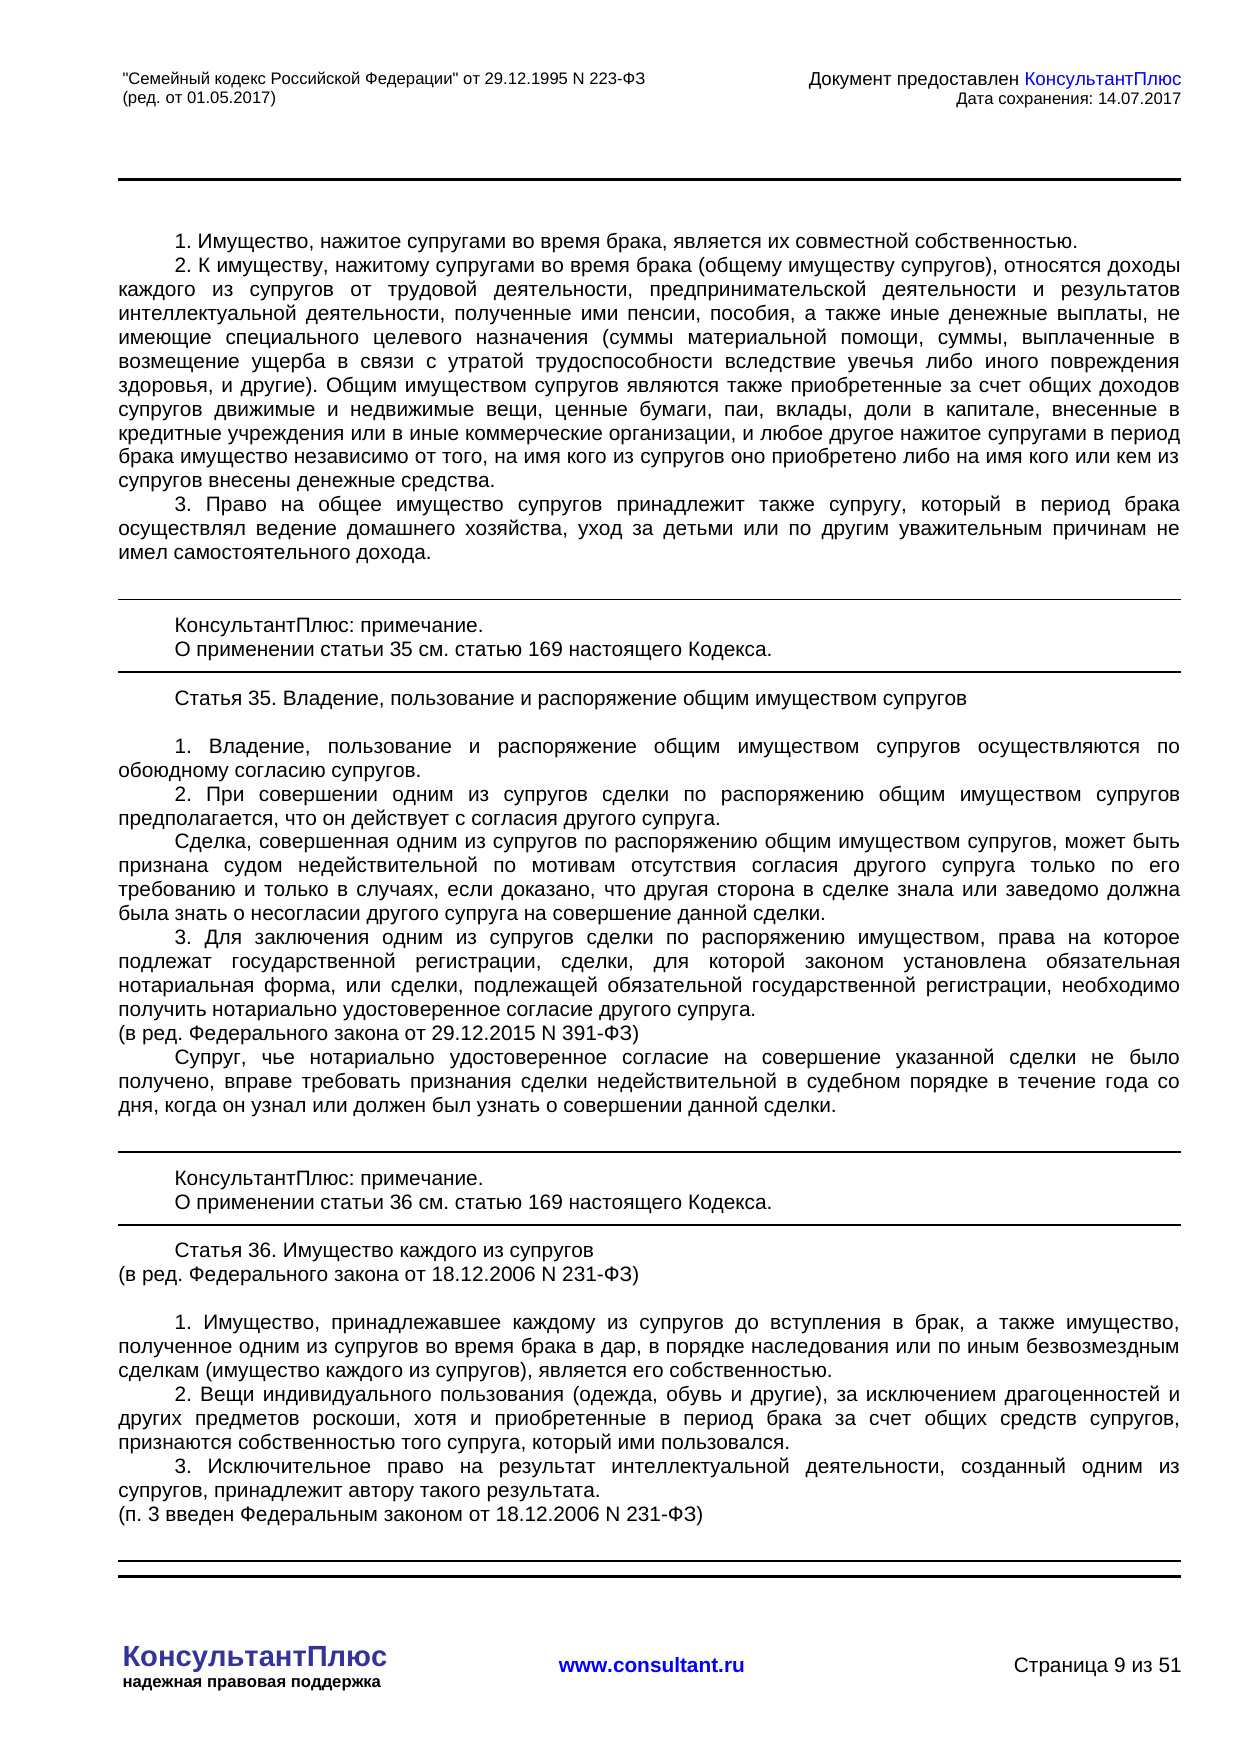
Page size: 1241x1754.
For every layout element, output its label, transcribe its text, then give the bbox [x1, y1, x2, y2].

text О применении статьи 36 см. статью 169 настоящего Кодекса. [118, 1189, 1181, 1213]
text Статья 36. Имущество каждого из супругов [118, 1238, 1181, 1262]
text (п. 3 введен Федеральным законом от 18.12.2006 N 231-ФЗ) [118, 1502, 1181, 1526]
text 2. К имуществу, нажитому супругами во время брака (общему имуществу супругов), относятся доходы каждого из супругов от трудовой деятельности, предпринимательской деятельности и результатов интеллектуальной деятельности, полученные ими пенсии, пособия, а также иные денежные выплаты, не имеющие специального целевого назначения (суммы материальной помощи, суммы, выплаченные в возмещение ущерба в связи с утратой трудоспособности вследствие увечья либо иного повреждения здоровья, и другие). Общим имуществом супругов являются также приобретенные за счет общих доходов супругов движимые и недвижимые вещи, ценные бумаги, паи, вклады, доли в капитале, внесенные в кредитные учреждения или в иные коммерческие организации, и любое другое нажитое супругами в период брака имущество независимо от того, на имя кого из супругов оно приобретено либо на имя кого или кем из супругов внесены денежные средства. [118, 253, 1181, 492]
text КонсультантПлюс: примечание. [118, 613, 1181, 637]
text 2. При совершении одним из супругов сделки по распоряжению общим имуществом супругов предполагается, что он действует с согласия другого супруга. [118, 781, 1181, 829]
text Сделка, совершенная одним из супругов по распоряжению общим имуществом супругов, может быть признана судом недействительной по мотивам отсутствия согласия другого супруга только по его требованию и только в случаях, если доказано, что другая сторона в сделке знала или заведомо должна была знать о несогласии другого супруга на совершение данной сделки. [118, 829, 1181, 925]
text 3. Для заключения одним из супругов сделки по распоряжению имуществом, права на которое подлежат государственной регистрации, сделки, для которой законом установлена обязательная нотариальная форма, или сделки, подлежащей обязательной государственной регистрации, необходимо получить нотариально удостоверенное согласие другого супруга. [118, 925, 1181, 1021]
text 3. Право на общее имущество супругов принадлежит также супругу, который в период брака осуществлял ведение домашнего хозяйства, уход за детьми или по другим уважительным причинам не имел самостоятельного дохода. [118, 492, 1181, 564]
text (в ред. Федерального закона от 18.12.2006 N 231-ФЗ) [118, 1262, 1181, 1286]
text КонсультантПлюс: примечание. [118, 1166, 1181, 1189]
text (в ред. Федерального закона от 29.12.2015 N 391-ФЗ) [118, 1021, 1181, 1045]
text О применении статьи 35 см. статью 169 настоящего Кодекса. [118, 637, 1181, 661]
text 1. Владение, пользование и распоряжение общим имуществом супругов осуществляются по обоюдному согласию супругов. [118, 733, 1181, 781]
text 3. Исключительное право на результат интеллектуальной деятельности, созданный одним из супругов, принадлежит автору такого результата. [118, 1454, 1181, 1502]
text 1. Имущество, принадлежавшее каждому из супругов до вступления в брак, а также имущество, полученное одним из супругов во время брака в дар, в порядке наследования или по иным безвозмездным сделкам (имущество каждого из супругов), является его собственностью. [118, 1310, 1181, 1382]
text 1. Имущество, нажитое супругами во время брака, является их совместной собственностью. [118, 229, 1181, 253]
text 2. Вещи индивидуального пользования (одежда, обувь и другие), за исключением драгоценностей и других предметов роскоши, хотя и приобретенные в период брака за счет общих средств супругов, признаются собственностью того супруга, который ими пользовался. [118, 1382, 1181, 1454]
text Супруг, чье нотариально удостоверенное согласие на совершение указанной сделки не было получено, вправе требовать признания сделки недействительной в судебном порядке в течение года со дня, когда он узнал или должен был узнать о совершении данной сделки. [118, 1045, 1181, 1117]
text Статья 35. Владение, пользование и распоряжение общим имуществом супругов [118, 686, 1181, 709]
